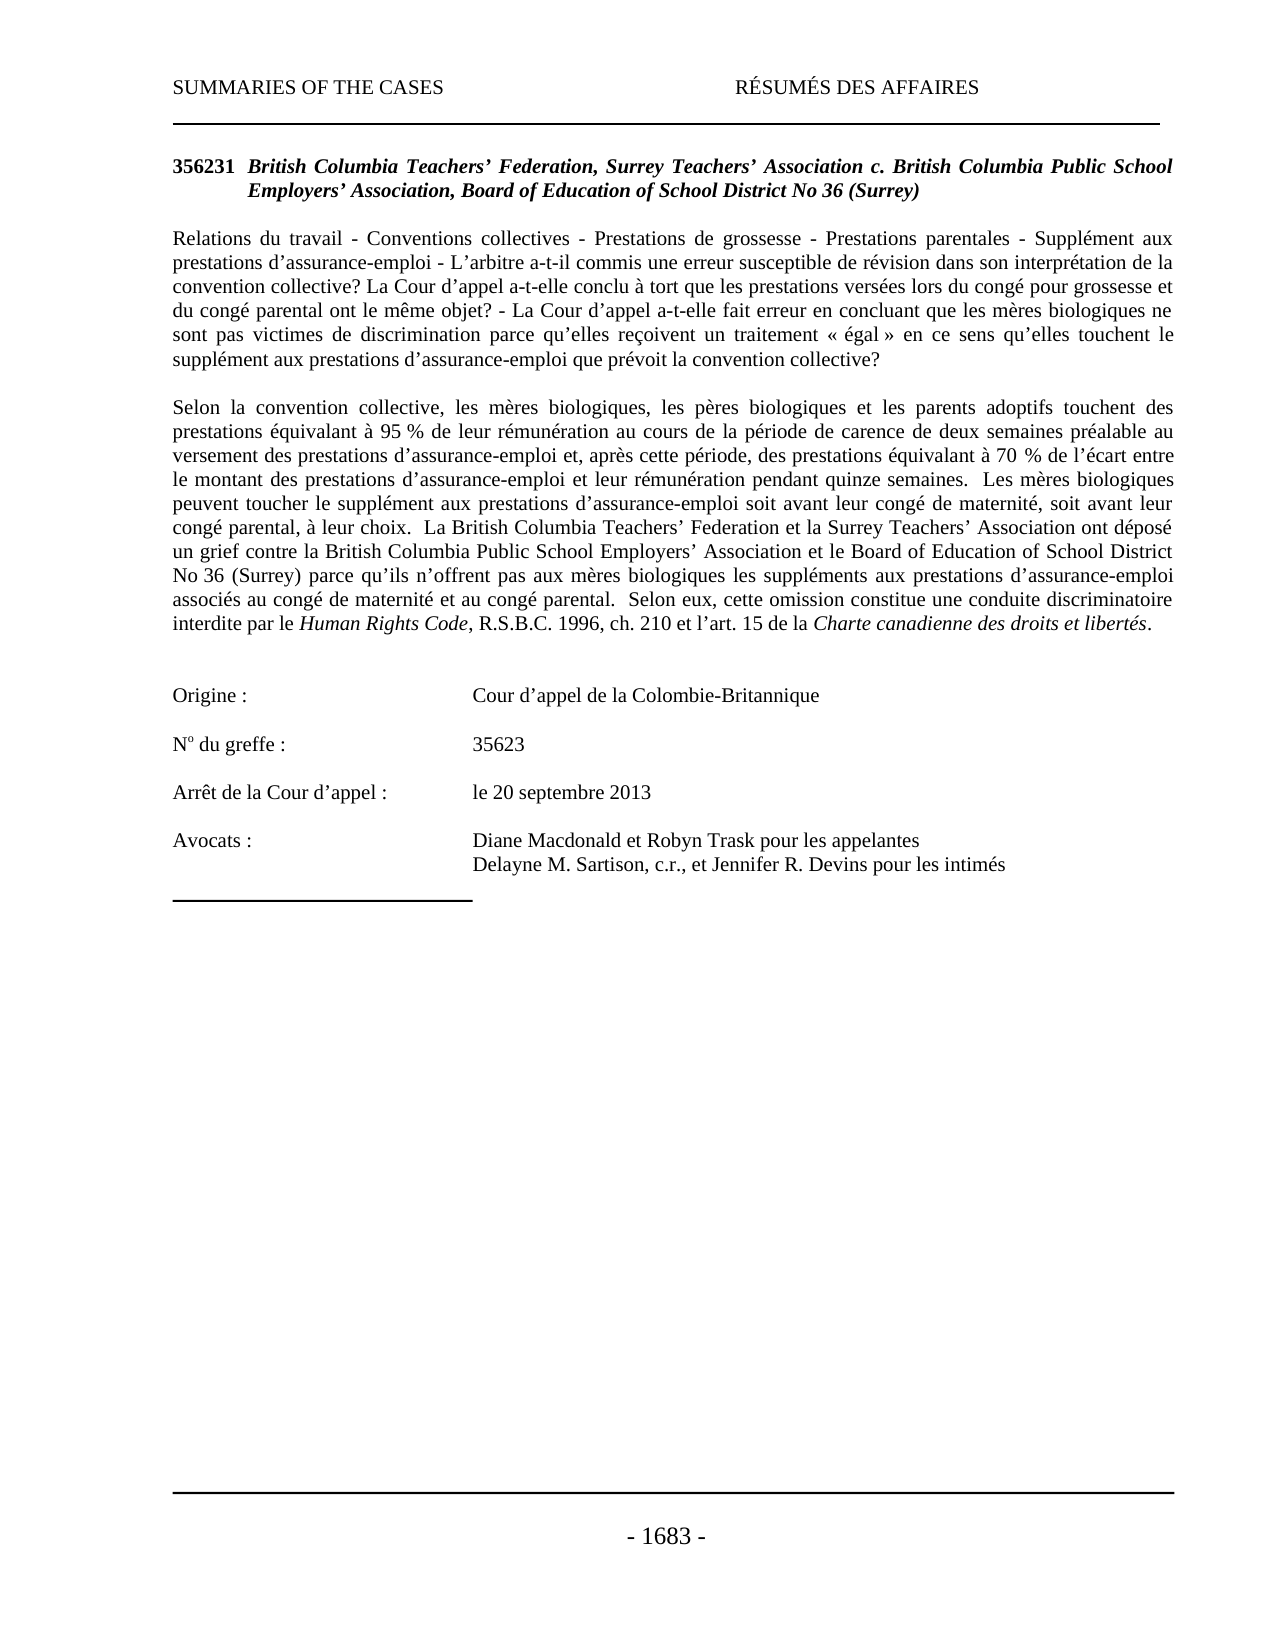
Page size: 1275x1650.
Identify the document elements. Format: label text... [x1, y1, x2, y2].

text No du greffe : 35623 [172, 731, 1174, 756]
text Relations du travail - Conventions collectives - Prestations de grossesse - Prestations parentales - Supplément aux prestations d’assurance-emploi - L’arbitre a-t-il commis une erreur susceptible de révision dans son interprétation de la convention collective? La Cour d’appel a-t-elle conclu à tort que les prestations versées lors du congé pour grossesse et du congé parental ont le même objet? - La Cour d’appel a-t-elle fait erreur en concluant que les mères biologiques ne sont pas victimes de discrimination parce qu’elles reçoivent un traitement « égal » en ce sens qu’elles touchent le supplément aux prestations d’assurance-emploi que prévoit la convention collective? [172, 226, 1174, 371]
text Origine : Cour d’appel de la Colombie-Britannique [172, 683, 1174, 707]
text Selon la convention collective, les mères biologiques, les pères biologiques et les parents adoptifs touchent des prestations équivalant à 95 % de leur rémunération au cours de la période de carence de deux semaines préalable au versement des prestations d’assurance-emploi et, après cette période, des prestations équivalant à 70 % de l’écart entre le montant des prestations d’assurance-emploi et leur rémunération pendant quinze semaines. Les mères biologiques peuvent toucher le supplément aux prestations d’assurance-emploi soit avant leur congé de maternité, soit avant leur congé parental, à leur choix. La British Columbia Teachers’ Federation et la Surrey Teachers’ Association ont déposé un grief contre la British Columbia Public School Employers’ Association et le Board of Education of School District No 36 (Surrey) parce qu’ils n’offrent pas aux mères biologiques les suppléments aux prestations d’assurance-emploi associés au congé de maternité et au congé parental. Selon eux, cette omission constitue une conduite discriminatoire interdite par le Human Rights Code, R.S.B.C. 1996, ch. 210 et l’art. 15 de la Charte canadienne des droits et libertés. [172, 394, 1174, 635]
text 35623 British Columbia Teachers’ Federation, Surrey Teachers’ Association c. British Columbia Public School Employers’ Association, Board of Education of School District No 36 (Surrey) [172, 154, 1174, 202]
text Arrêt de la Cour d’appel : le 20 septembre 2013 [172, 779, 1174, 804]
text Avocats : Diane Macdonald et Robyn Trask pour les appelantes [172, 828, 1174, 852]
text Delayne M. Sartison, c.r., et Jennifer R. Devins pour les intimés [172, 852, 1174, 876]
